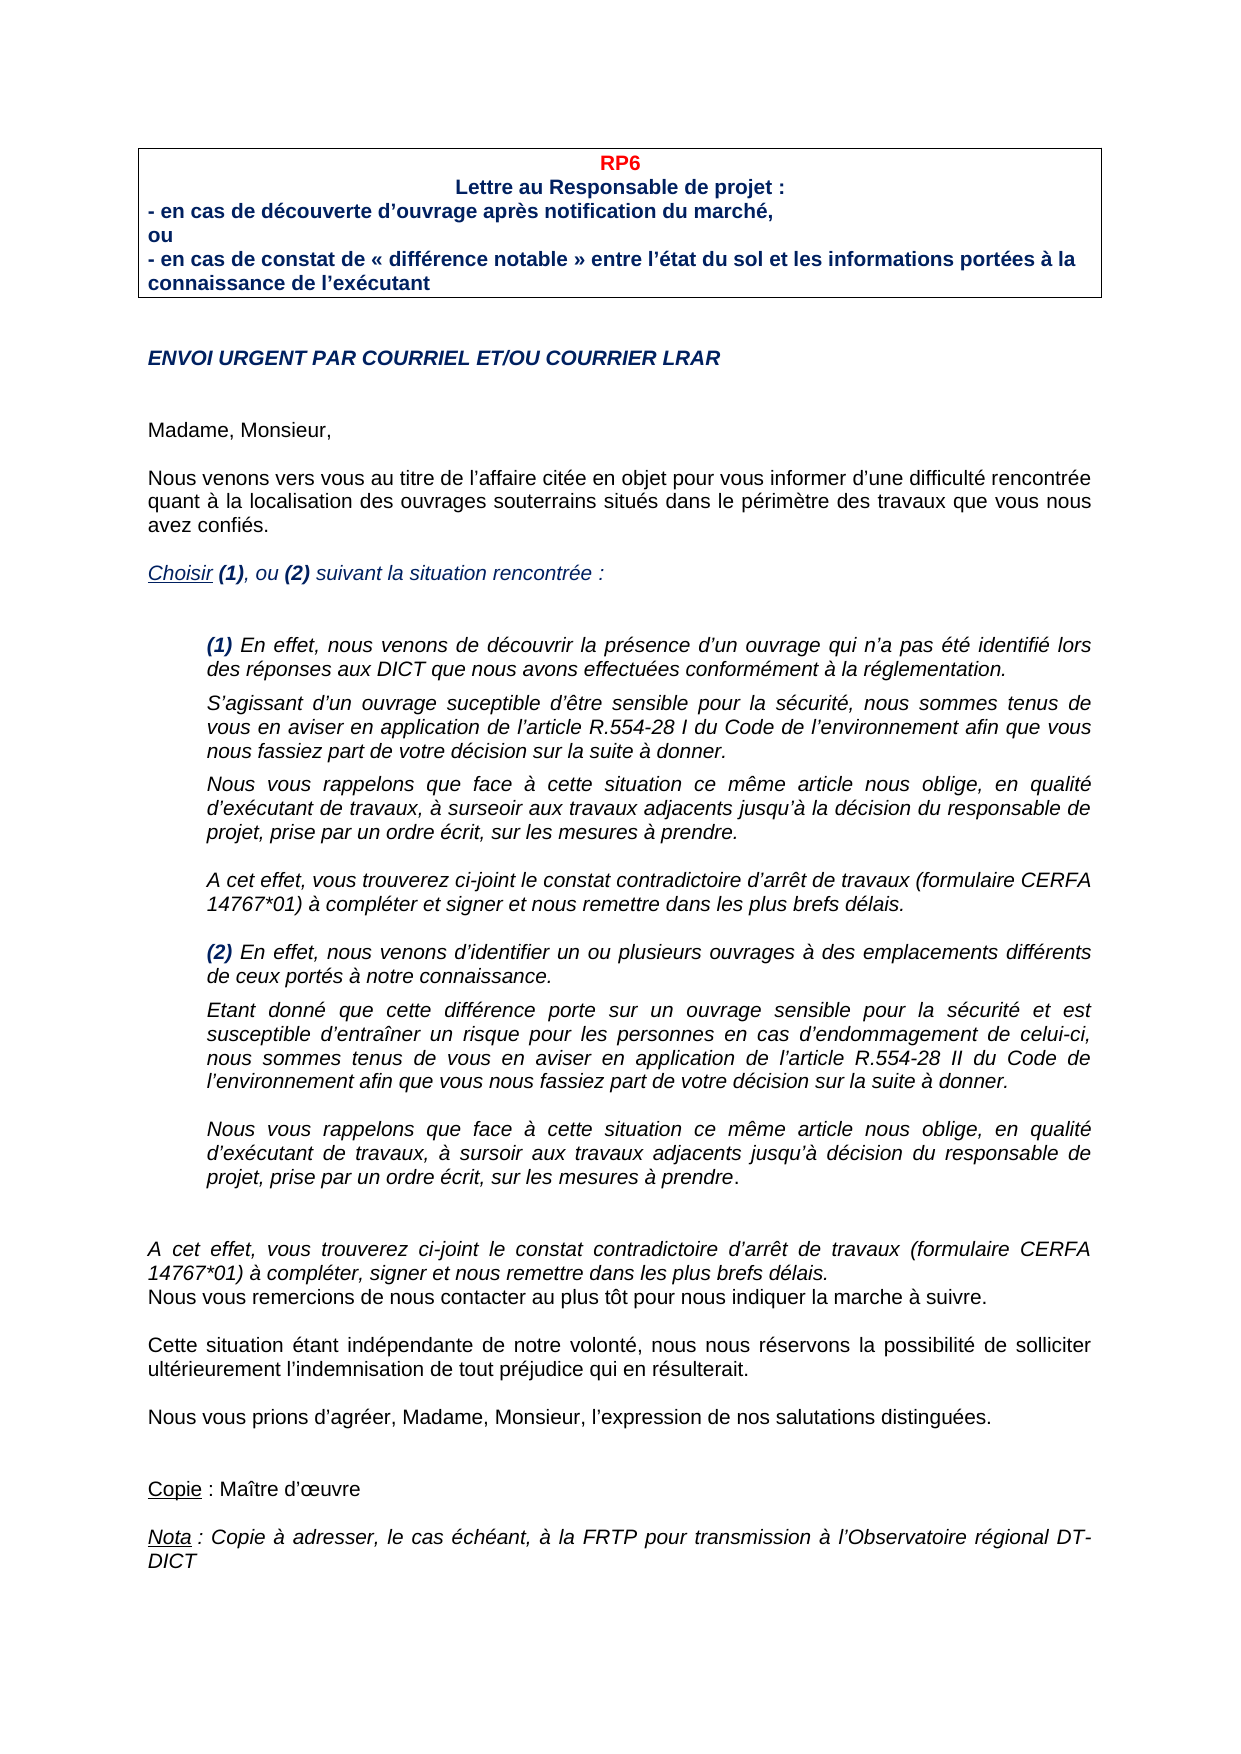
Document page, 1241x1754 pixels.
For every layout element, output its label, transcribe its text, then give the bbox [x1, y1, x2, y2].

text - en cas de découverte d’ouvrage après notification du marché, [148, 199, 1093, 223]
text Madame, Monsieur, [148, 417, 1093, 441]
text (2) En effet, nous venons d’identifier un ou plusieurs ouvrages à des emplacements différents de ceux portés à notre connaissance. [207, 940, 1093, 988]
text Nota : Copie à adresser, le cas échéant, à la FRTP pour transmission à l’Observatoire régional DT-DICT [148, 1524, 1093, 1572]
text Choisir (1), ou (2) suivant la situation rencontrée : [148, 561, 1093, 585]
text A cet effet, vous trouverez ci-joint le constat contradictoire d’arrêt de travaux (formulaire CERFA 14767*01) à compléter, signer et nous remettre dans les plus brefs délais. [148, 1237, 1093, 1285]
text Lettre au Responsable de projet : [148, 175, 1093, 199]
text Etant donné que cette différence porte sur un ouvrage sensible pour la sécurité et est susceptible d’entraîner un risque pour les personnes en cas d’endommagement de celui-ci, nous sommes tenus de vous en aviser en application de l’article R.554-28 II du Code de l’environnement afin que vous nous fassiez part de votre décision sur la suite à donner. [207, 997, 1093, 1093]
text S’agissant d’un ouvrage suceptible d’être sensible pour la sécurité, nous sommes tenus de vous en aviser en application de l’article R.554-28 I du Code de l’environnement afin que vous nous fassiez part de votre décision sur la suite à donner. [207, 691, 1093, 762]
text (1) En effet, nous venons de découvrir la présence d’un ouvrage qui n’a pas été identifié lors des réponses aux DICT que nous avons effectuées conformément à la réglementation. [207, 633, 1093, 681]
text Nous venons vers vous au titre de l’affaire citée en objet pour vous informer d’une difficulté rencontrée quant à la localisation des ouvrages souterrains situés dans le périmètre des travaux que vous nous avez confiés. [148, 465, 1093, 537]
text Nous vous prions d’agréer, Madame, Monsieur, l’expression de nos salutations distinguées. [148, 1405, 1093, 1429]
text RP6 [139, 149, 1101, 175]
text - en cas de constat de « différence notable » entre l’état du sol et les informations portées à la connaissance de l’exécutant [139, 243, 1101, 297]
text Nous vous remercions de nous contacter au plus tôt pour nous indiquer la marche à suivre. [148, 1285, 1093, 1309]
text ENVOI URGENT PAR COURRIEL ET/OU COURRIER LRAR [148, 346, 1033, 369]
text ou [148, 223, 1093, 243]
text Cette situation étant indépendante de notre volonté, nous nous réservons la possibilité de solliciter ultérieurement l’indemnisation de tout préjudice qui en résulterait. [148, 1333, 1093, 1381]
text A cet effet, vous trouverez ci-joint le constat contradictoire d’arrêt de travaux (formulaire CERFA 14767*01) à compléter et signer et nous remettre dans les plus brefs délais. [207, 868, 1093, 916]
text Nous vous rappelons que face à cette situation ce même article nous oblige, en qualité d’exécutant de travaux, à surseoir aux travaux adjacents jusqu’à la décision du responsable de projet, prise par un ordre écrit, sur les mesures à prendre. [207, 772, 1093, 844]
text Copie : Maître d’œuvre [148, 1477, 1093, 1501]
text Nous vous rappelons que face à cette situation ce même article nous oblige, en qualité d’exécutant de travaux, à sursoir aux travaux adjacents jusqu’à décision du responsable de projet, prise par un ordre écrit, sur les mesures à prendre. [207, 1117, 1093, 1189]
